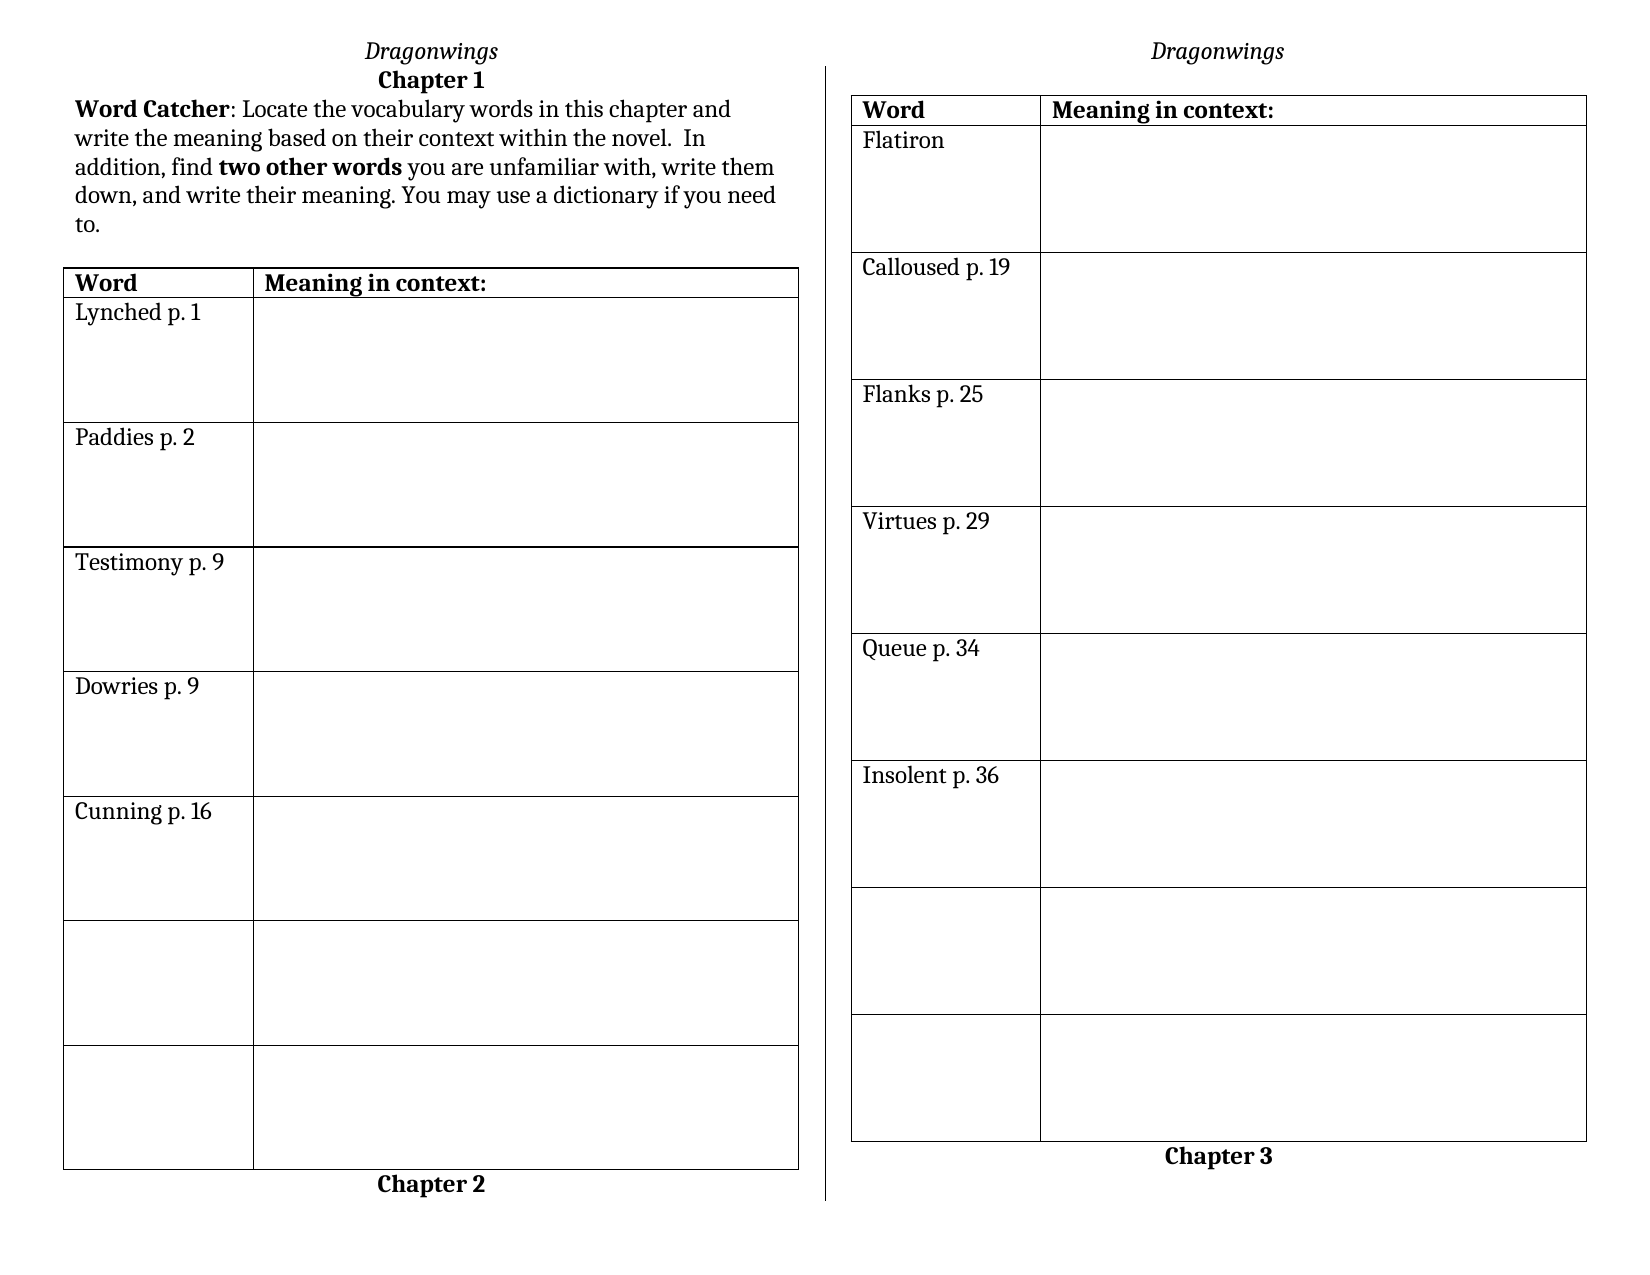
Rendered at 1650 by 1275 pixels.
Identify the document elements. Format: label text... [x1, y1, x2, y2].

table_cell [1041, 888, 1586, 1014]
table_cell [254, 1046, 798, 1169]
table_cell Insolent p. 36 [852, 761, 1040, 887]
table_cell Calloused p. 19 [852, 253, 1040, 379]
table_header Meaning in context: [254, 269, 798, 297]
table_cell [64, 921, 253, 1045]
table_cell [254, 797, 798, 920]
table_cell [254, 921, 798, 1045]
table_cell [254, 548, 798, 671]
table_cell Lynched p. 1 [64, 298, 253, 422]
text Chapter 1 [75, 66, 787, 95]
table_cell [1041, 1015, 1586, 1141]
table_cell [1041, 634, 1586, 760]
table_cell Testimony p. 9 [64, 548, 253, 671]
text Chapter 3 [862, 1142, 1575, 1170]
table_cell Cunning p. 16 [64, 797, 253, 920]
table_cell Virtues p. 29 [852, 507, 1040, 633]
table_cell [852, 888, 1040, 1014]
text Chapter 2 [75, 1170, 787, 1199]
table_cell Flatiron [852, 126, 1040, 252]
table_cell [1041, 761, 1586, 887]
table_cell Dowries p. 9 [64, 672, 253, 796]
table_cell [1041, 126, 1586, 252]
table_cell [852, 1015, 1040, 1141]
table_cell [64, 1046, 253, 1169]
table_header Word [852, 96, 1040, 125]
table_cell [254, 298, 798, 422]
table_cell [1041, 380, 1586, 506]
table_header Word [64, 269, 253, 297]
table_cell Queue p. 34 [852, 634, 1040, 760]
table_header Meaning in context: [1041, 96, 1586, 125]
table_cell [254, 423, 798, 546]
table_cell [1041, 253, 1586, 379]
table_cell Flanks p. 25 [852, 380, 1040, 506]
table_cell [254, 672, 798, 796]
text Word Catcher: Locate the vocabulary words in this chapter and write the meaning based on their context within the novel. In addition, find two other words you are unfamiliar with, write them down, and write their meaning. You may use a dictionary if you need to. [75, 95, 787, 239]
table_cell Paddies p. 2 [64, 423, 253, 546]
table_cell [1041, 507, 1586, 633]
